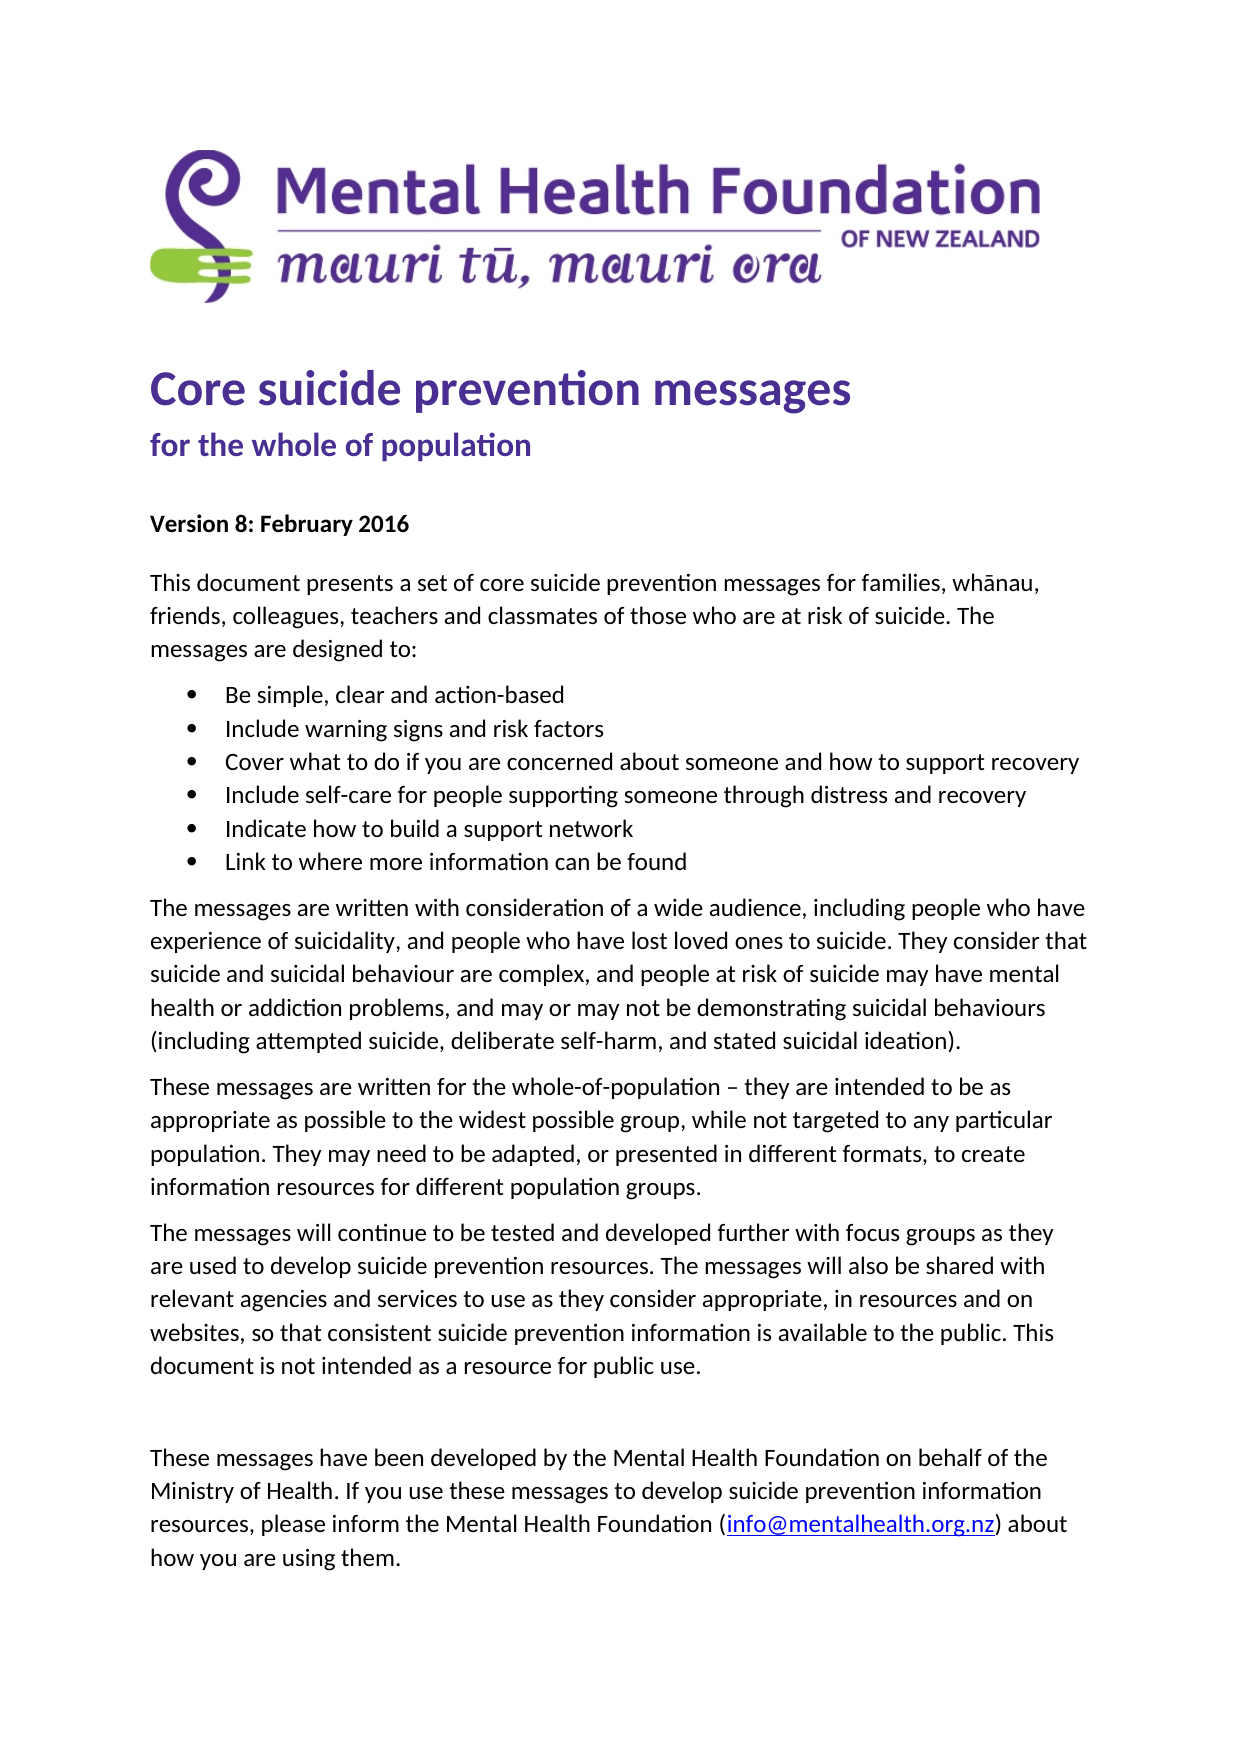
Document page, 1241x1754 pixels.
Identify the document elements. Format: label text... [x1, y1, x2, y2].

picture [150, 150, 1040, 303]
text These messages have been developed by the Mental Health Foundation on behalf of the Ministry of Health. If you use these messages to develop suicide prevention information resources, please inform the Mental Health Foundation (info@mentalhealth.org.nz) about how you are using them. [150, 1439, 1090, 1572]
list Include warning signs and risk factors [187, 710, 1090, 743]
list Include self-care for people supporting someone through distress and recovery [187, 777, 1090, 810]
text These messages are written for the whole-of-population – they are intended to be as appropriate as possible to the widest possible group, while not targeted to any particular population. They may need to be adapted, or presented in different formats, to create information resources for different population groups. [150, 1068, 1090, 1202]
subtitle Core suicide prevention messages for the whole of population [150, 357, 1090, 465]
text Version 8: February 2016 [150, 508, 1090, 539]
list Cover what to do if you are concerned about someone and how to support recovery [187, 743, 1090, 777]
list Indicate how to build a support network [187, 810, 1090, 843]
list Be simple, clear and action-based [187, 677, 1090, 710]
list Link to where more information can be found [187, 843, 1090, 877]
text The messages are written with consideration of a wide audience, including people who have experience of suicidality, and people who have lost loved ones to suicide. They consider that suicide and suicidal behaviour are complex, and people at risk of suicide may have mental health or addiction problems, and may or may not be demonstrating suicidal behaviours (including attempted suicide, deliberate self-harm, and stated suicidal ideation). [150, 889, 1090, 1056]
text The messages will continue to be tested and developed further with focus groups as they are used to develop suicide prevention resources. The messages will also be shared with relevant agencies and services to use as they consider appropriate, in resources and on websites, so that consistent suicide prevention information is available to the public. This document is not intended as a resource for public use. [150, 1214, 1090, 1381]
text This document presents a set of core suicide prevention messages for families, whānau, friends, colleagues, teachers and classmates of those who are at risk of suicide. The messages are designed to: [150, 564, 1090, 664]
